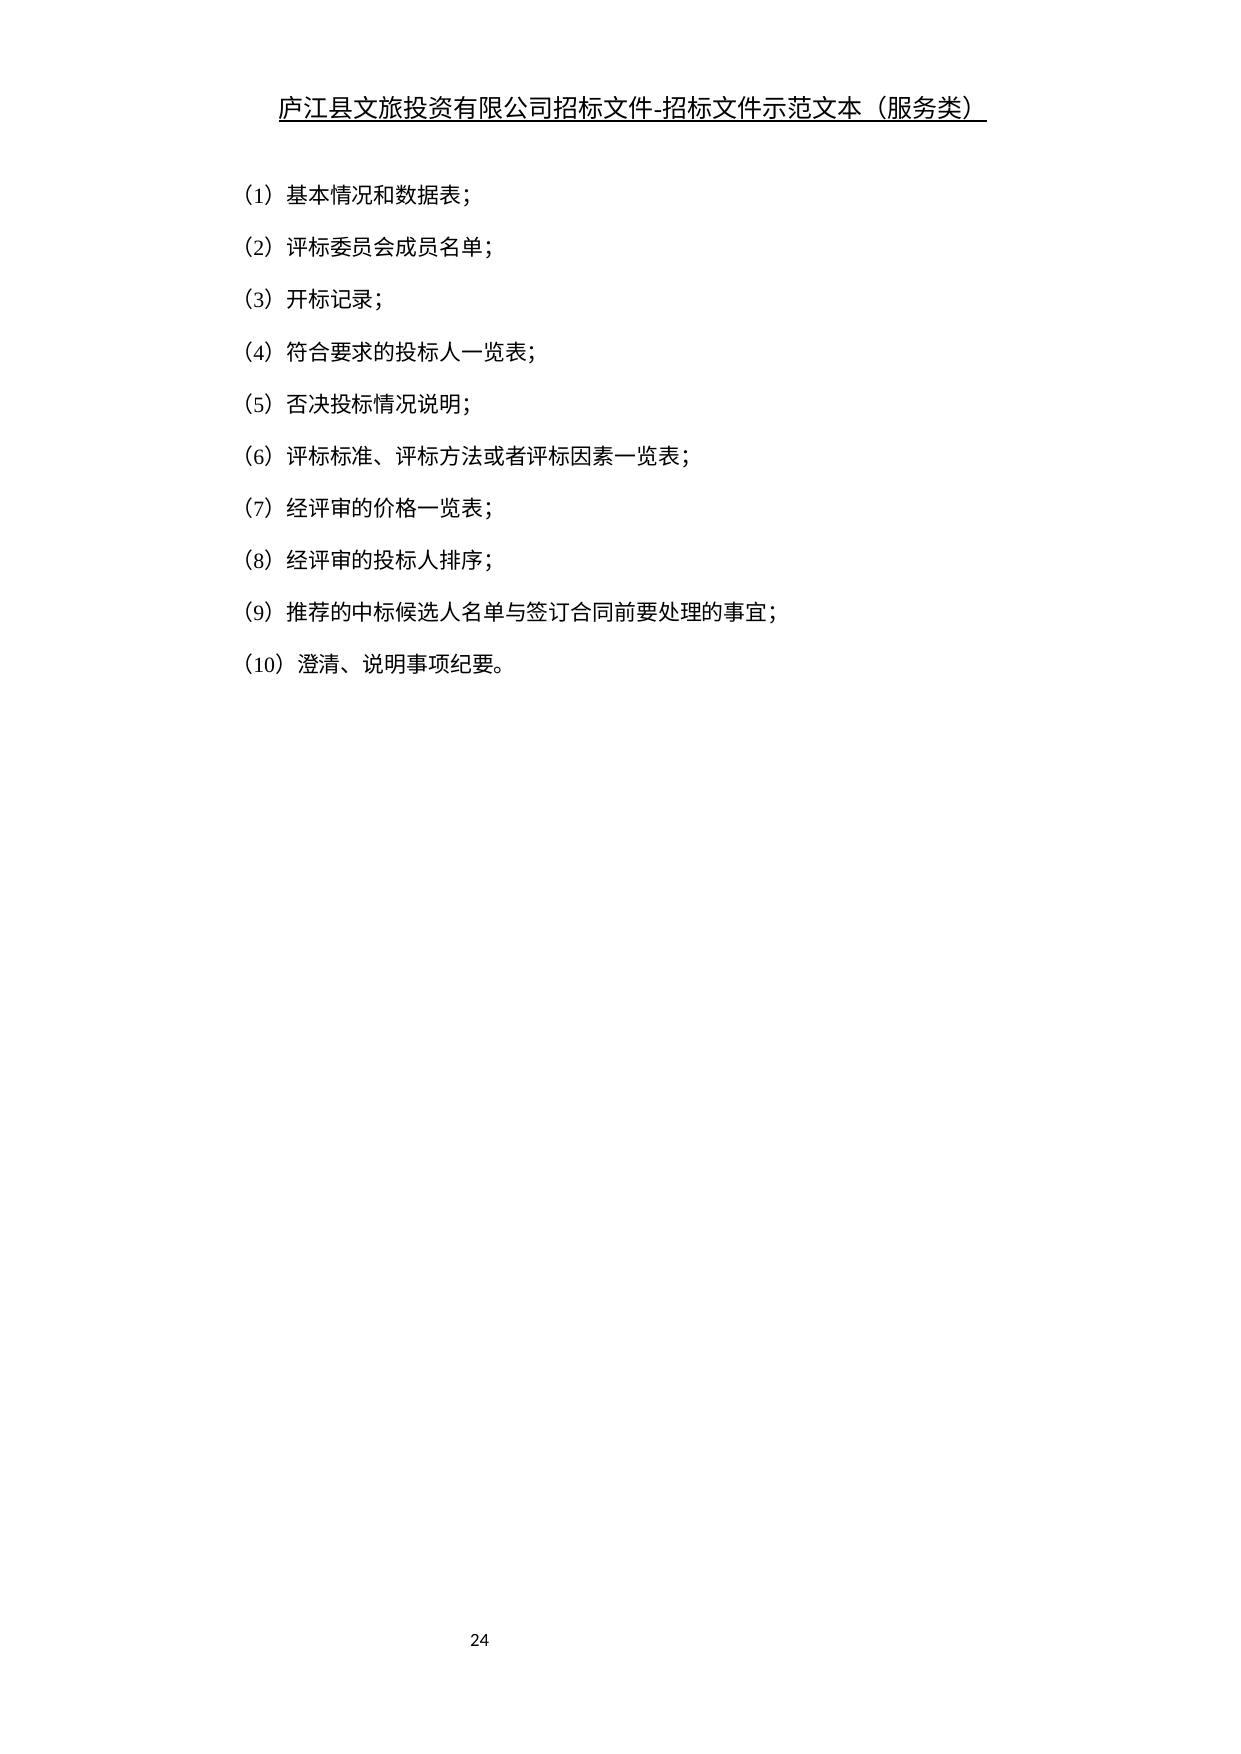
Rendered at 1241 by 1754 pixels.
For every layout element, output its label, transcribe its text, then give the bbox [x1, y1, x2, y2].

text （6）评标标准、评标方法或者评标因素一览表； [187, 422, 1053, 474]
text （10）澄清、说明事项纪要。 [187, 631, 1053, 683]
text （1）基本情况和数据表； [187, 162, 1053, 214]
text （8）经评审的投标人排序； [187, 527, 1053, 579]
text （5）否决投标情况说明； [187, 370, 1053, 422]
text （7）经评审的价格一览表； [187, 474, 1053, 527]
text （2）评标委员会成员名单； [187, 214, 1053, 266]
text （3）开标记录； [187, 266, 1053, 318]
text （9）推荐的中标候选人名单与签订合同前要处理的事宜； [187, 579, 1053, 631]
text （4）符合要求的投标人一览表； [187, 318, 1053, 370]
